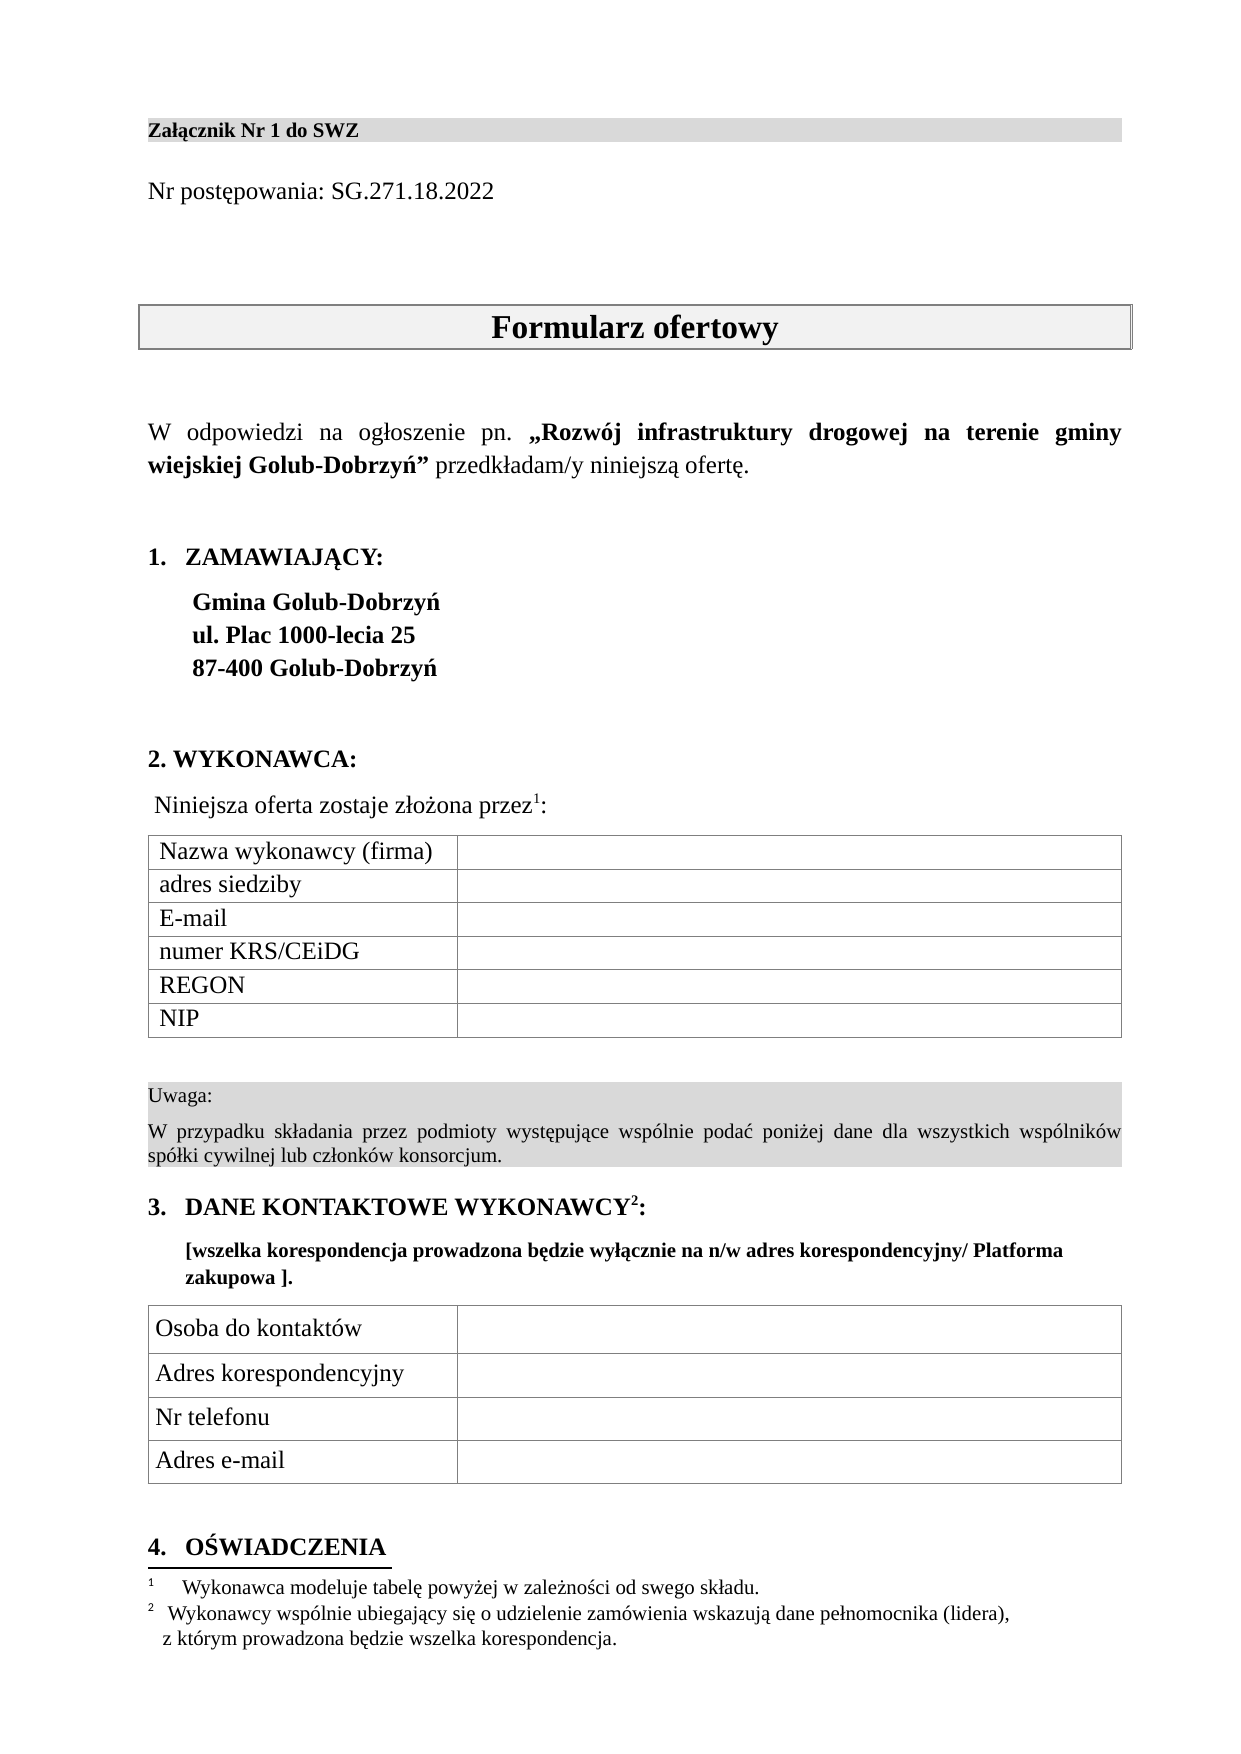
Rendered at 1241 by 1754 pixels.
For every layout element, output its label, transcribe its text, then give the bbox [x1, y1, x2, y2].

text ul. Plac 1000-lecia 25 [192, 620, 1122, 649]
table_header Nazwa wykonawcy (firma) [149, 836, 457, 869]
table_cell [458, 1354, 1121, 1397]
table_cell [458, 970, 1121, 1003]
table_cell REGON [149, 970, 457, 1003]
table_cell [458, 937, 1121, 969]
text Nr postępowania: SG.271.18.2022 [148, 176, 1122, 204]
table_cell [458, 1004, 1121, 1036]
text 2. WYKONAWCA: [148, 744, 1122, 773]
table_cell [458, 903, 1121, 936]
table_cell NIP [149, 1004, 457, 1036]
table_cell Adres e-mail [149, 1441, 457, 1483]
table_cell numer KRS/CEiDG [149, 937, 457, 969]
table_cell [458, 1441, 1121, 1483]
table_cell E-mail [149, 903, 457, 936]
text W odpowiedzi na ogłoszenie pn. „Rozwój infrastruktury drogowej na terenie gminy wiejskiej Golub-Dobrzyń” przedkładam/y niniejszą ofertę. [148, 417, 1122, 479]
text Gmina Golub-Dobrzyń [192, 587, 1122, 616]
list DANE KONTAKTOWE WYKONAWCY: [148, 1192, 1122, 1221]
table_cell Nr telefonu [149, 1398, 457, 1440]
table_header Osoba do kontaktów [149, 1306, 457, 1353]
list OŚWIADCZENIA [148, 1532, 1122, 1561]
text Uwaga: [148, 1082, 1122, 1107]
table_header [458, 1306, 1121, 1353]
text Załącznik Nr 1 do SWZ [148, 118, 1122, 142]
text Niniejsza oferta zostaje złożona przez: [148, 790, 1122, 818]
table_cell adres siedziby [149, 870, 457, 902]
list ZAMAWIAJĄCY: [148, 542, 1117, 570]
table_cell [458, 1398, 1121, 1440]
table_cell Adres korespondencyjny [149, 1354, 457, 1397]
text Formularz ofertowy [140, 306, 1130, 348]
text [wszelka korespondencja prowadzona będzie wyłącznie na n/w adres korespondencyjny/ Platforma zakupowa ]. [185, 1238, 1122, 1289]
table_header [458, 836, 1121, 869]
text 87-400 Golub-Dobrzyń [192, 653, 1122, 682]
text W przypadku składania przez podmioty występujące wspólnie podać poniżej dane dla wszystkich wspólników spółki cywilnej lub członków konsorcjum. [148, 1119, 1122, 1167]
table_cell [458, 870, 1121, 902]
